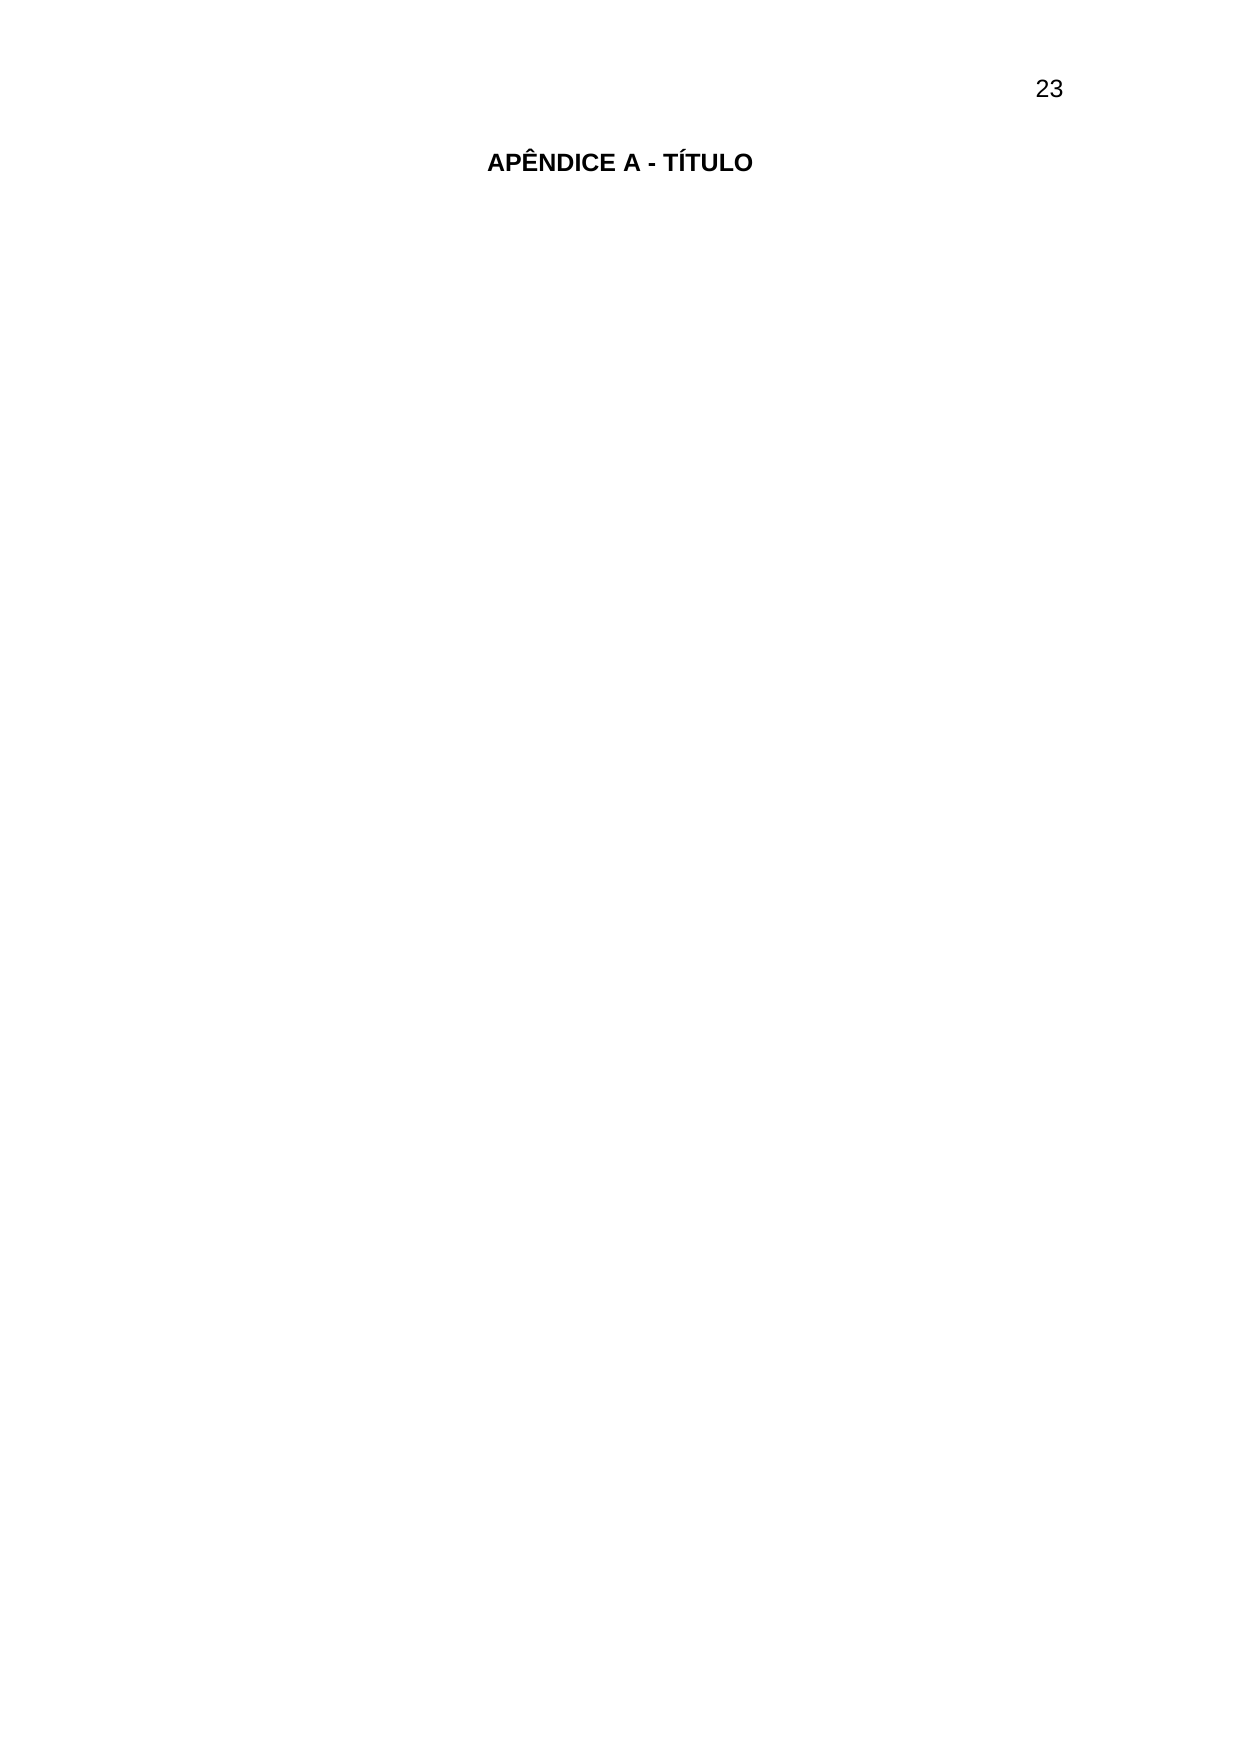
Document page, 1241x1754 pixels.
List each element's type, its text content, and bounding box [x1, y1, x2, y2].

subtitle Apêndice A - título [177, 148, 1063, 176]
